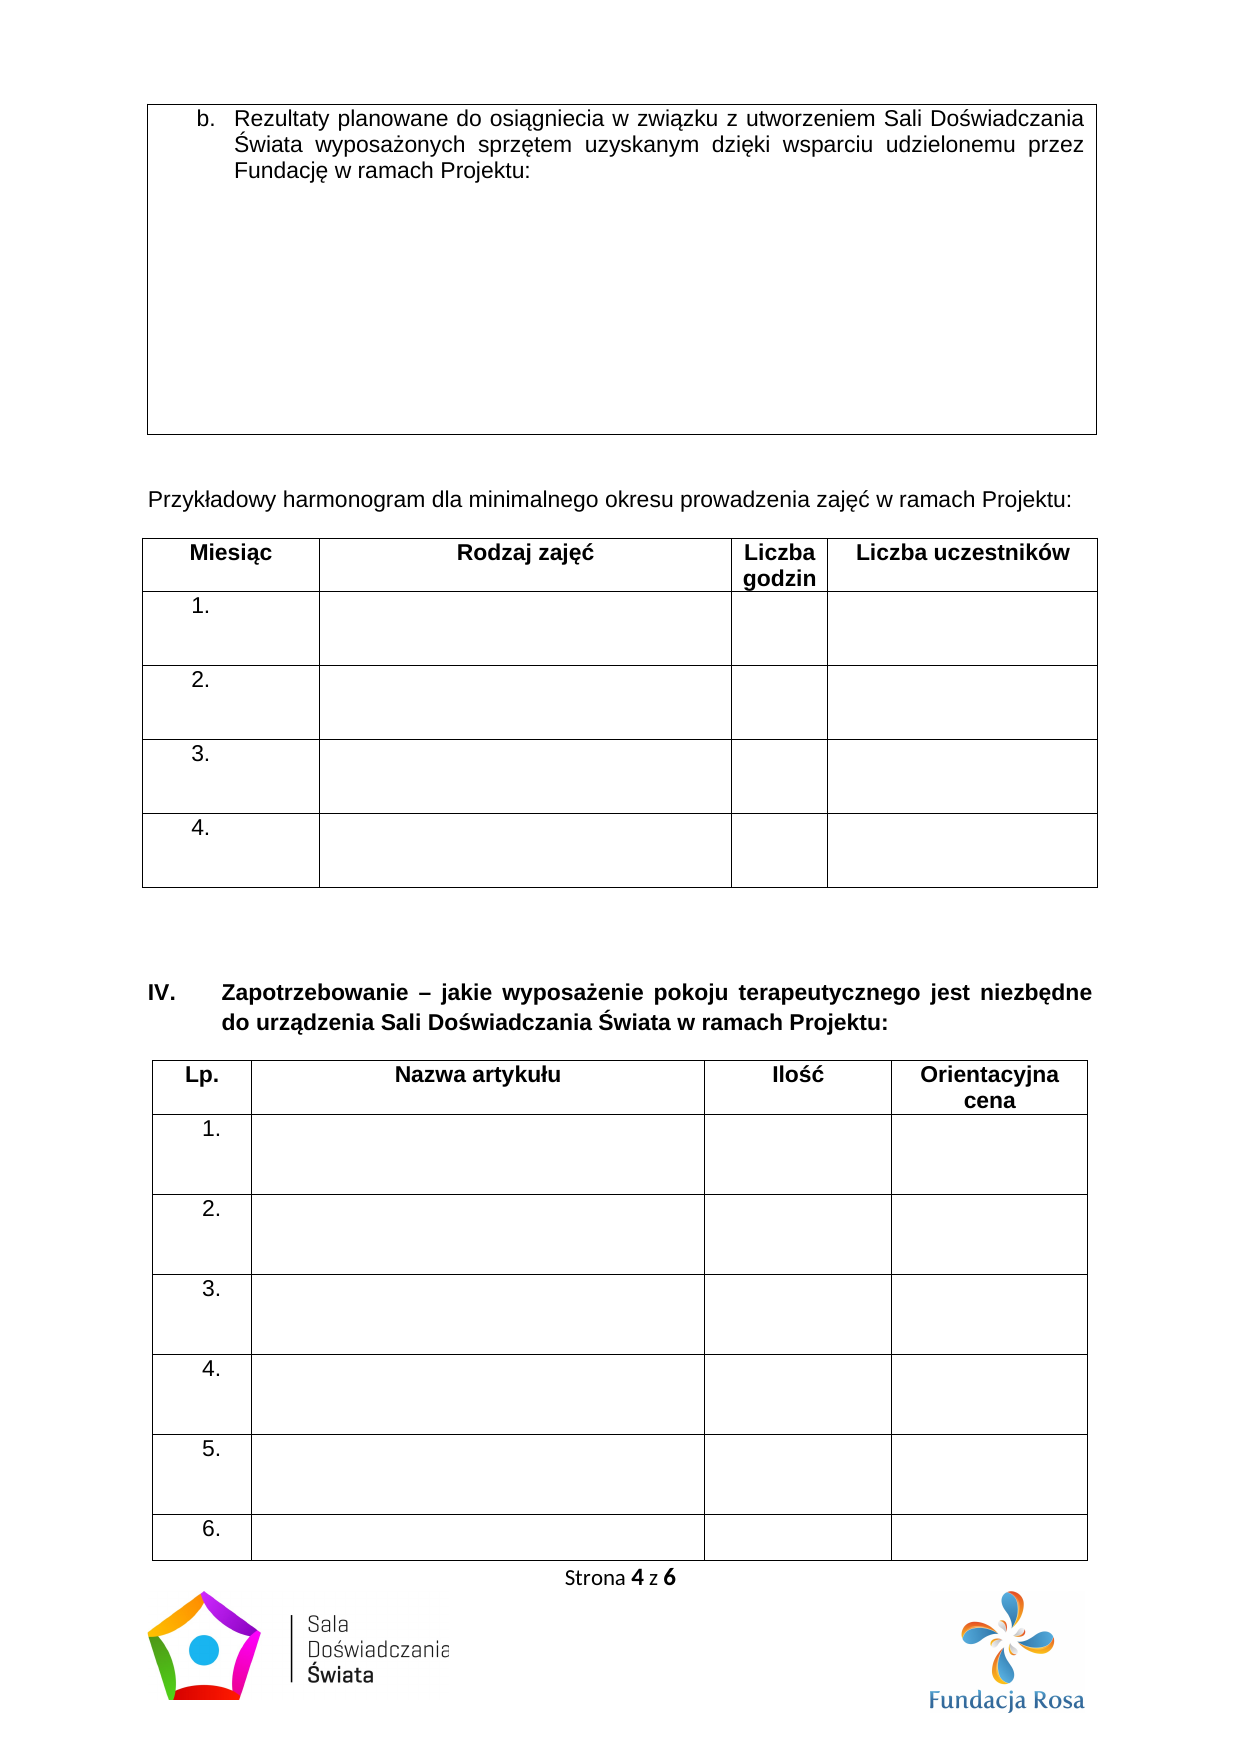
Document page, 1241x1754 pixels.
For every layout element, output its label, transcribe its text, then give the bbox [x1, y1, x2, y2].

table_cell [732, 814, 827, 887]
table_cell [252, 1515, 704, 1560]
table_cell [252, 1275, 704, 1354]
table_cell [153, 1435, 251, 1514]
table_cell [153, 1115, 251, 1194]
table_cell [892, 1435, 1087, 1514]
table_header Ilość [705, 1061, 891, 1114]
picture [930, 1591, 1085, 1713]
table_header Liczba uczestników [828, 539, 1097, 591]
table_cell [252, 1355, 704, 1434]
table_cell [828, 666, 1097, 739]
table_cell [143, 666, 319, 739]
table_cell [892, 1355, 1087, 1434]
table_cell [153, 1195, 251, 1274]
table_cell [892, 1275, 1087, 1354]
table_cell [892, 1195, 1087, 1274]
table_cell [143, 814, 319, 887]
table_cell [892, 1515, 1087, 1560]
table_cell [705, 1115, 891, 1194]
table_cell [705, 1435, 891, 1514]
table_cell [705, 1275, 891, 1354]
picture [147, 1591, 449, 1700]
table_cell [320, 592, 731, 665]
table_cell [252, 1435, 704, 1514]
table_cell [320, 814, 731, 887]
table_cell [143, 740, 319, 813]
table_cell [153, 1355, 251, 1434]
text Przykładowy harmonogram dla minimalnego okresu prowadzenia zajęć w ramach Projektu: [148, 486, 1093, 513]
table_cell [705, 1355, 891, 1434]
list Zapotrzebowanie – jakie wyposażenie pokoju terapeutycznego jest niezbędne do urządzenia Sali Doświadczania Świata w ramach Projektu: [148, 979, 1093, 1035]
table_header Rezultaty planowane do osiągniecia w związku z utworzeniem Sali Doświadczania Świata wyposażonych sprzętem uzyskanym dzięki wsparciu udzielonemu przez Fundację w ramach Projektu: [148, 105, 1096, 434]
table_cell [143, 592, 319, 665]
table_cell [732, 740, 827, 813]
table_header Nazwa artykułu [252, 1061, 704, 1114]
table_cell [828, 814, 1097, 887]
table_cell [828, 740, 1097, 813]
table_cell [732, 666, 827, 739]
table_cell [153, 1515, 251, 1560]
table_cell [828, 592, 1097, 665]
table_cell [705, 1195, 891, 1274]
table_header Liczba godzin [732, 539, 827, 591]
table_cell [320, 740, 731, 813]
table_header Lp. [153, 1061, 251, 1114]
table_cell [320, 666, 731, 739]
table_cell [252, 1115, 704, 1194]
table_header Miesiąc [143, 539, 319, 591]
table_cell [705, 1515, 891, 1560]
table_cell [153, 1275, 251, 1354]
table_header Orientacyjna cena [892, 1061, 1087, 1114]
table_cell [252, 1195, 704, 1274]
table_cell [892, 1115, 1087, 1194]
table_cell [732, 592, 827, 665]
table_header Rodzaj zajęć [320, 539, 731, 591]
